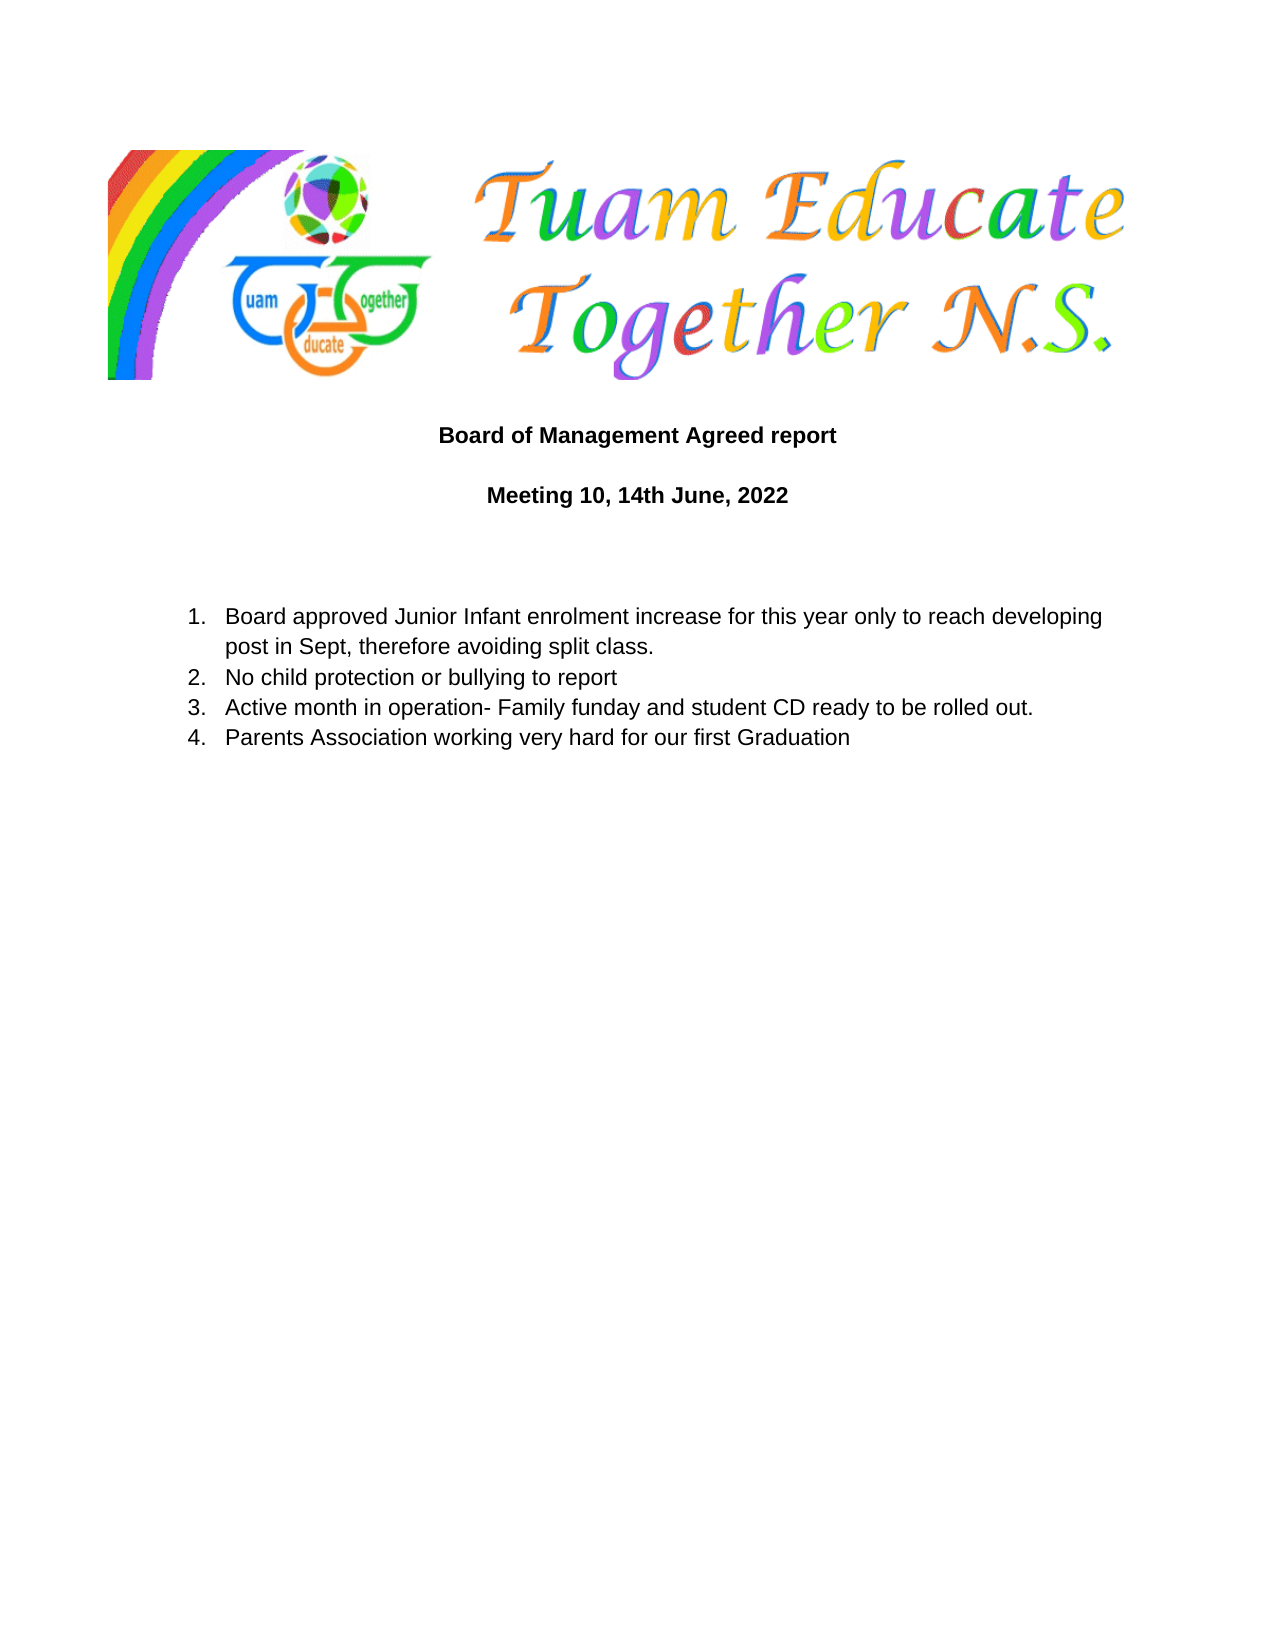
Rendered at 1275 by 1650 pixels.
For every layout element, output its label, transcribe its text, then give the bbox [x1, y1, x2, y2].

list Active month in operation- Family funday and student CD ready to be rolled out. [187, 694, 1125, 720]
list No child protection or bullying to report [187, 663, 1125, 690]
list Parents Association working very hard for our first Graduation [187, 724, 1125, 750]
text Meeting 10, 14th June, 2022 [150, 482, 1125, 509]
picture [107, 150, 1144, 380]
list Board approved Junior Infant enrolment increase for this year only to reach developing post in Sept, therefore avoiding split class. [187, 603, 1125, 660]
text Board of Management Agreed report [150, 422, 1125, 448]
